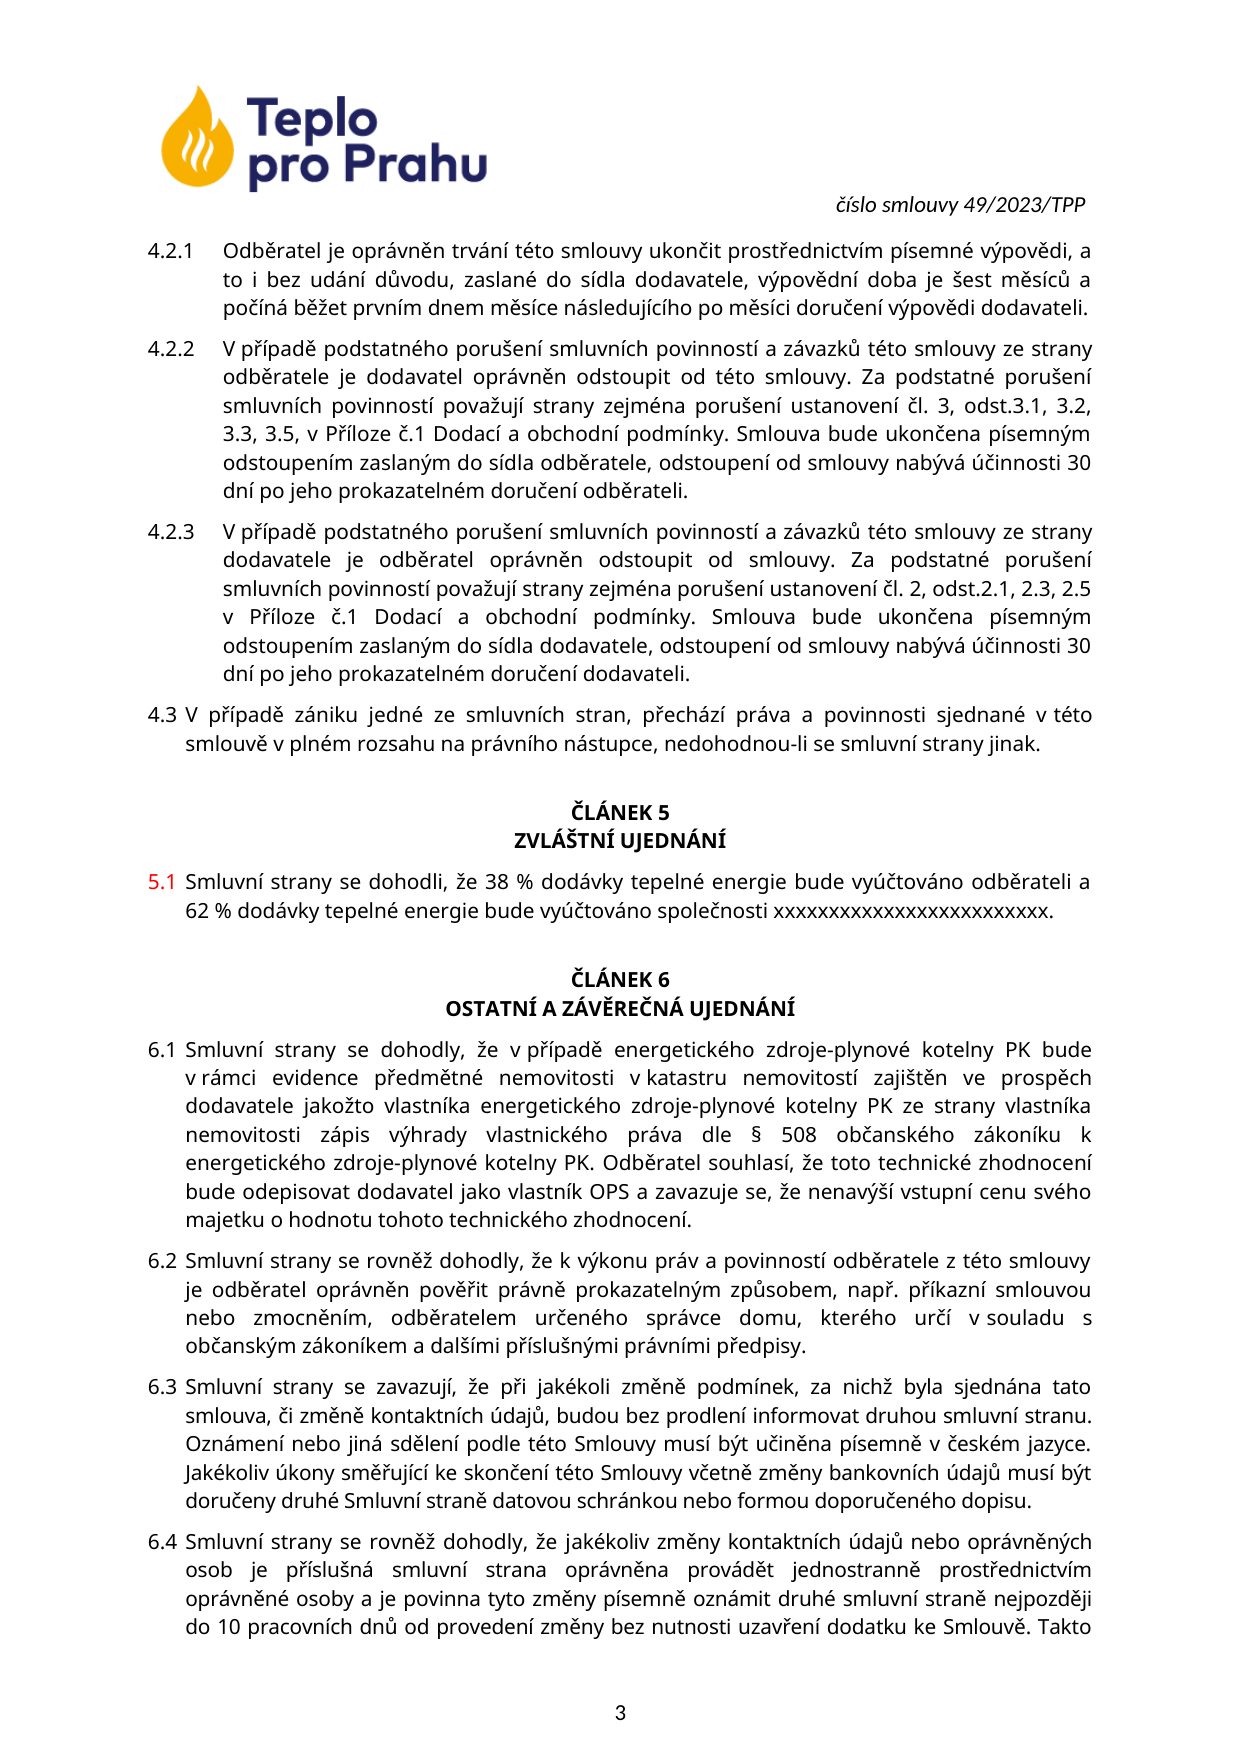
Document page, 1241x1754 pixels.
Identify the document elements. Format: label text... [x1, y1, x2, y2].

list Smluvní strany se dohodli, že 38 % dodávky tepelné energie bude vyúčtováno odběrateli a 62 % dodávky tepelné energie bude vyúčtováno společnosti xxxxxxxxxxxxxxxxxxxxxxxxx. [148, 867, 1093, 924]
list Smluvní strany se dohodly, že v případě energetického zdroje-plynové kotelny PK bude v rámci evidence předmětné nemovitosti v katastru nemovitostí zajištěn ve prospěch dodavatele jakožto vlastníka energetického zdroje-plynové kotelny PK ze strany vlastníka nemovitosti zápis výhrady vlastnického práva dle § 508 občanského zákoníku k energetického zdroje-plynové kotelny PK. Odběratel souhlasí, že toto technické zhodnocení bude odepisovat dodavatel jako vlastník OPS a zavazuje se, že nenavýší vstupní cenu svého majetku o hodnotu tohoto technického zhodnocení. [148, 1035, 1093, 1234]
list ZVLÁŠTNÍ ujednání [148, 827, 1093, 855]
list Článek 6 [148, 965, 1093, 994]
list V případě podstatného porušení smluvních povinností a závazků této smlouvy ze strany odběratele je dodavatel oprávněn odstoupit od této smlouvy. Za podstatné porušení smluvních povinností považují strany zejména porušení ustanovení čl. 3, odst.3.1, 3.2, 3.3, 3.5, v Příloze č.1 Dodací a obchodní podmínky. Smlouva bude ukončena písemným odstoupením zaslaným do sídla odběratele, odstoupení od smlouvy nabývá účinnosti 30 dní po jeho prokazatelném doručení odběrateli. [148, 334, 1093, 505]
list Článek 5 [148, 798, 1093, 827]
list Smluvní strany se rovněž dohodly, že k výkonu práv a povinností odběratele z této smlouvy je odběratel oprávněn pověřit právně prokazatelným způsobem, např. příkazní smlouvou nebo zmocněním, odběratelem určeného správce domu, kterého určí v souladu s občanským zákoníkem a dalšími příslušnými právními předpisy. [148, 1246, 1093, 1360]
list V případě zániku jedné ze smluvních stran, přechází práva a povinnosti sjednané v této smlouvě v plném rozsahu na právního nástupce, nedohodnou-li se smluvní strany jinak. [148, 700, 1093, 757]
list Smluvní strany se zavazují, že při jakékoli změně podmínek, za nichž byla sjednána tato smlouva, či změně kontaktních údajů, budou bez prodlení informovat druhou smluvní stranu. Oznámení nebo jiná sdělení podle této Smlouvy musí být učiněna písemně v českém jazyce. Jakékoliv úkony směřující ke skončení této Smlouvy včetně změny bankovních údajů musí být doručeny druhé Smluvní straně datovou schránkou nebo formou doporučeného dopisu. [148, 1372, 1093, 1515]
list Odběratel je oprávněn trvání této smlouvy ukončit prostřednictvím písemné výpovědi, a to i bez udání důvodu, zaslané do sídla dodavatele, výpovědní doba je šest měsíců a počíná běžet prvním dnem měsíce následujícího po měsíci doručení výpovědi dodavateli. [148, 236, 1093, 322]
list V případě podstatného porušení smluvních povinností a závazků této smlouvy ze strany dodavatele je odběratel oprávněn odstoupit od smlouvy. Za podstatné porušení smluvních povinností považují strany zejména porušení ustanovení čl. 2, odst.2.1, 2.3, 2.5 v Příloze č.1 Dodací a obchodní podmínky. Smlouva bude ukončena písemným odstoupením zaslaným do sídla dodavatele, odstoupení od smlouvy nabývá účinnosti 30 dní po jeho prokazatelném doručení dodavateli. [148, 517, 1093, 688]
list OSTATNÍ A ZÁVĚREČNÁ ujednání [148, 994, 1093, 1022]
picture [147, 73, 512, 212]
